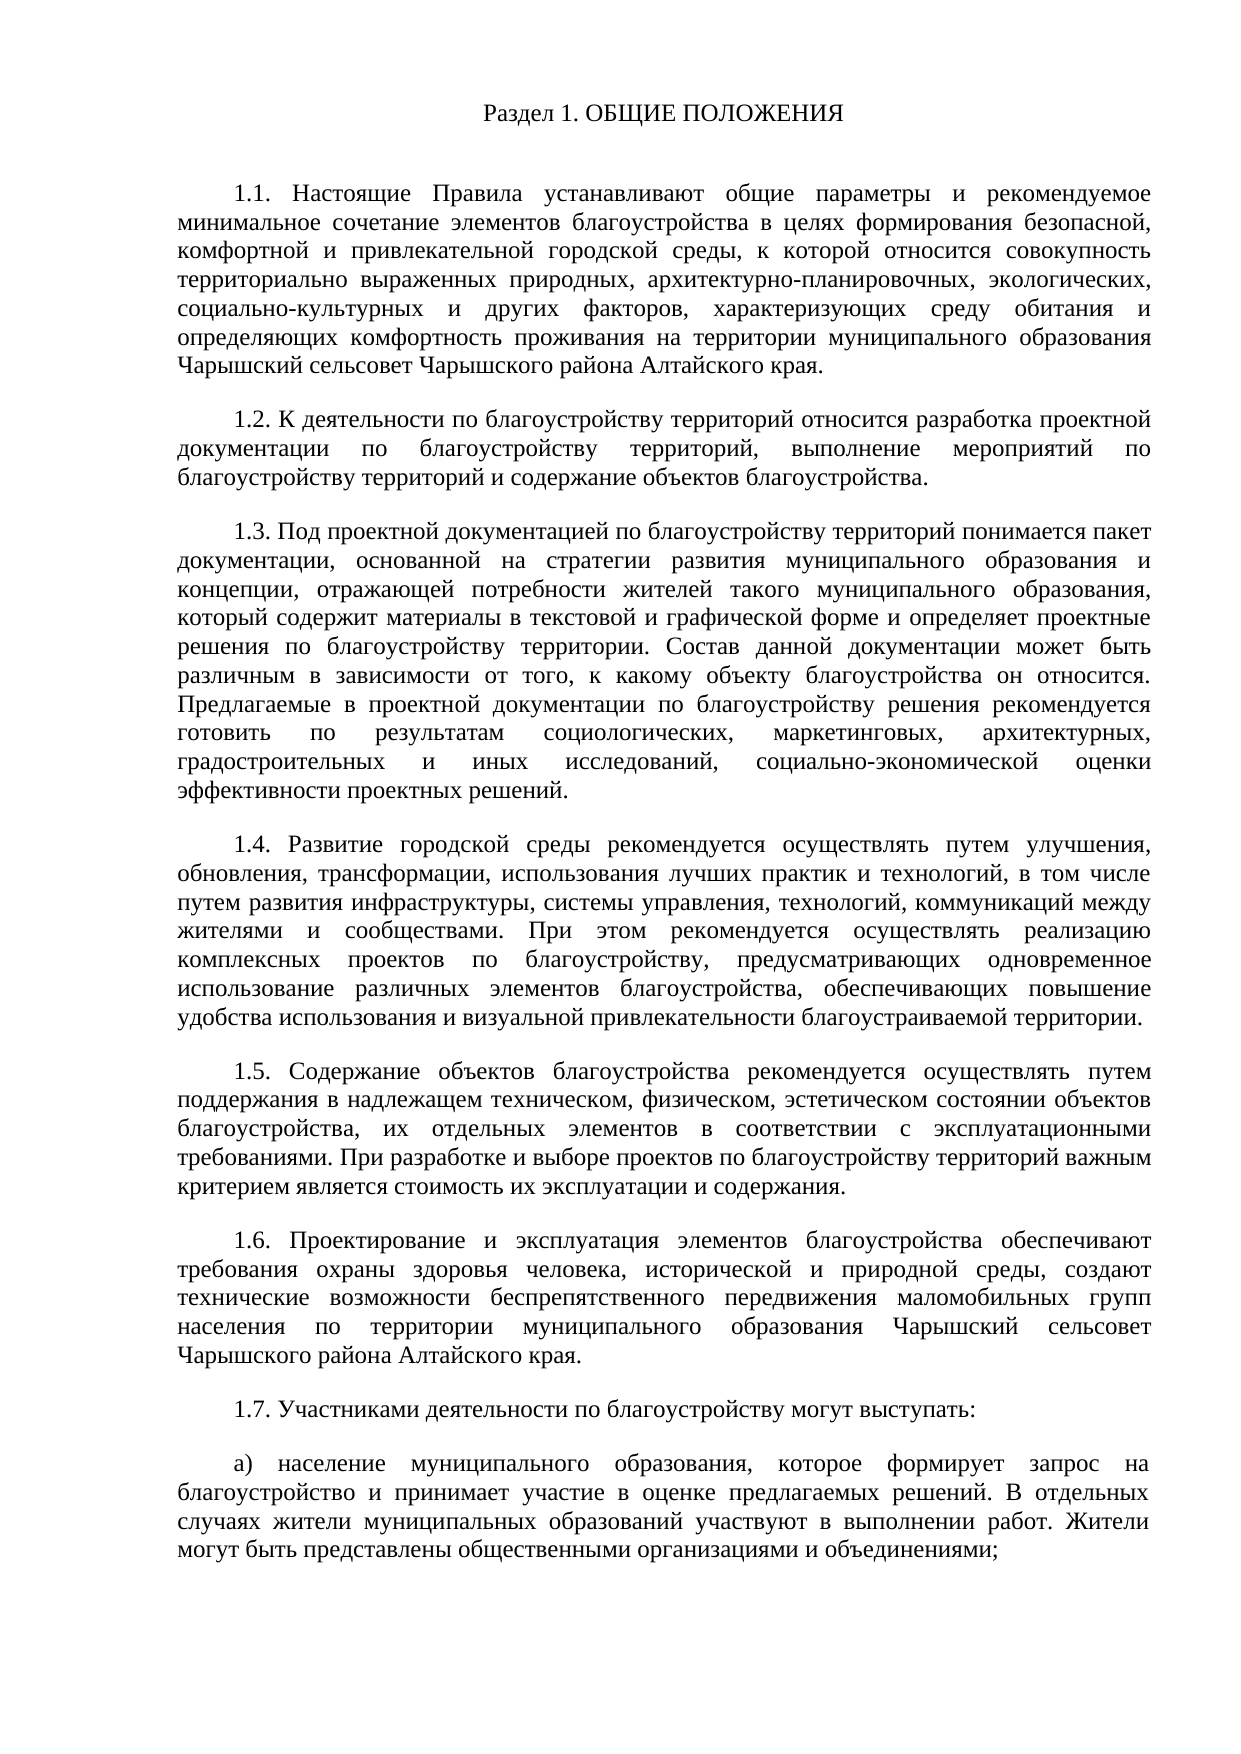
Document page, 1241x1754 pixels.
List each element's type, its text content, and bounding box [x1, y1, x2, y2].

text 1.2. К деятельности по благоустройству территорий относится разработка проектной документации по благоустройству территорий, выполнение мероприятий по благоустройству территорий и содержание объектов благоустройства. [177, 404, 1152, 491]
text 1.3. Под проектной документацией по благоустройству территорий понимается пакет документации, основанной на стратегии развития муниципального образования и концепции, отражающей потребности жителей такого муниципального образования, который содержит материалы в текстовой и графической форме и определяет проектные решения по благоустройству территории. Состав данной документации может быть различным в зависимости от того, к какому объекту благоустройства он относится. Предлагаемые в проектной документации по благоустройству решения рекомендуется готовить по результатам социологических, маркетинговых, архитектурных, градостроительных и иных исследований, социально-экономической оценки эффективности проектных решений. [177, 516, 1152, 804]
text Раздел 1. ОБЩИЕ ПОЛОЖЕНИЯ [150, 98, 1177, 127]
text 1.1. Настоящие Правила устанавливают общие параметры и рекомендуемое минимальное сочетание элементов благоустройства в целях формирования безопасной, комфортной и привлекательной городской среды, к которой относится совокупность территориально выраженных природных, архитектурно-планировочных, экологических, социально-культурных и других факторов, характеризующих среду обитания и определяющих комфортность проживания на территории муниципального образования Чарышский сельсовет Чарышского района Алтайского края. [177, 178, 1152, 379]
text 1.7. Участниками деятельности по благоустройству могут выступать: [233, 1394, 1152, 1423]
text 1.5. Содержание объектов благоустройства рекомендуется осуществлять путем поддержания в надлежащем техническом, физическом, эстетическом состоянии объектов благоустройства, их отдельных элементов в соответствии с эксплуатационными требованиями. При разработке и выборе проектов по благоустройству территорий важным критерием является стоимость их эксплуатации и содержания. [177, 1056, 1152, 1199]
text 1.6. Проектирование и эксплуатация элементов благоустройства обеспечивают требования охраны здоровья человека, исторической и природной среды, создают технические возможности беспрепятственного передвижения маломобильных групп населения по территории муниципального образования Чарышский сельсовет Чарышского района Алтайского края. [177, 1225, 1152, 1369]
text 1.4. Развитие городской среды рекомендуется осуществлять путем улучшения, обновления, трансформации, использования лучших практик и технологий, в том числе путем развития инфраструктуры, системы управления, технологий, коммуникаций между жителями и сообществами. При этом рекомендуется осуществлять реализацию комплексных проектов по благоустройству, предусматривающих одновременное использование различных элементов благоустройства, обеспечивающих повышение удобства использования и визуальной привлекательности благоустраиваемой территории. [177, 829, 1152, 1030]
text а) население муниципального образования, которое формирует запрос на благоустройство и принимает участие в оценке предлагаемых решений. В отдельных случаях жители муниципальных образований участвуют в выполнении работ. Жители могут быть представлены общественными организациями и объединениями; [177, 1448, 1150, 1563]
